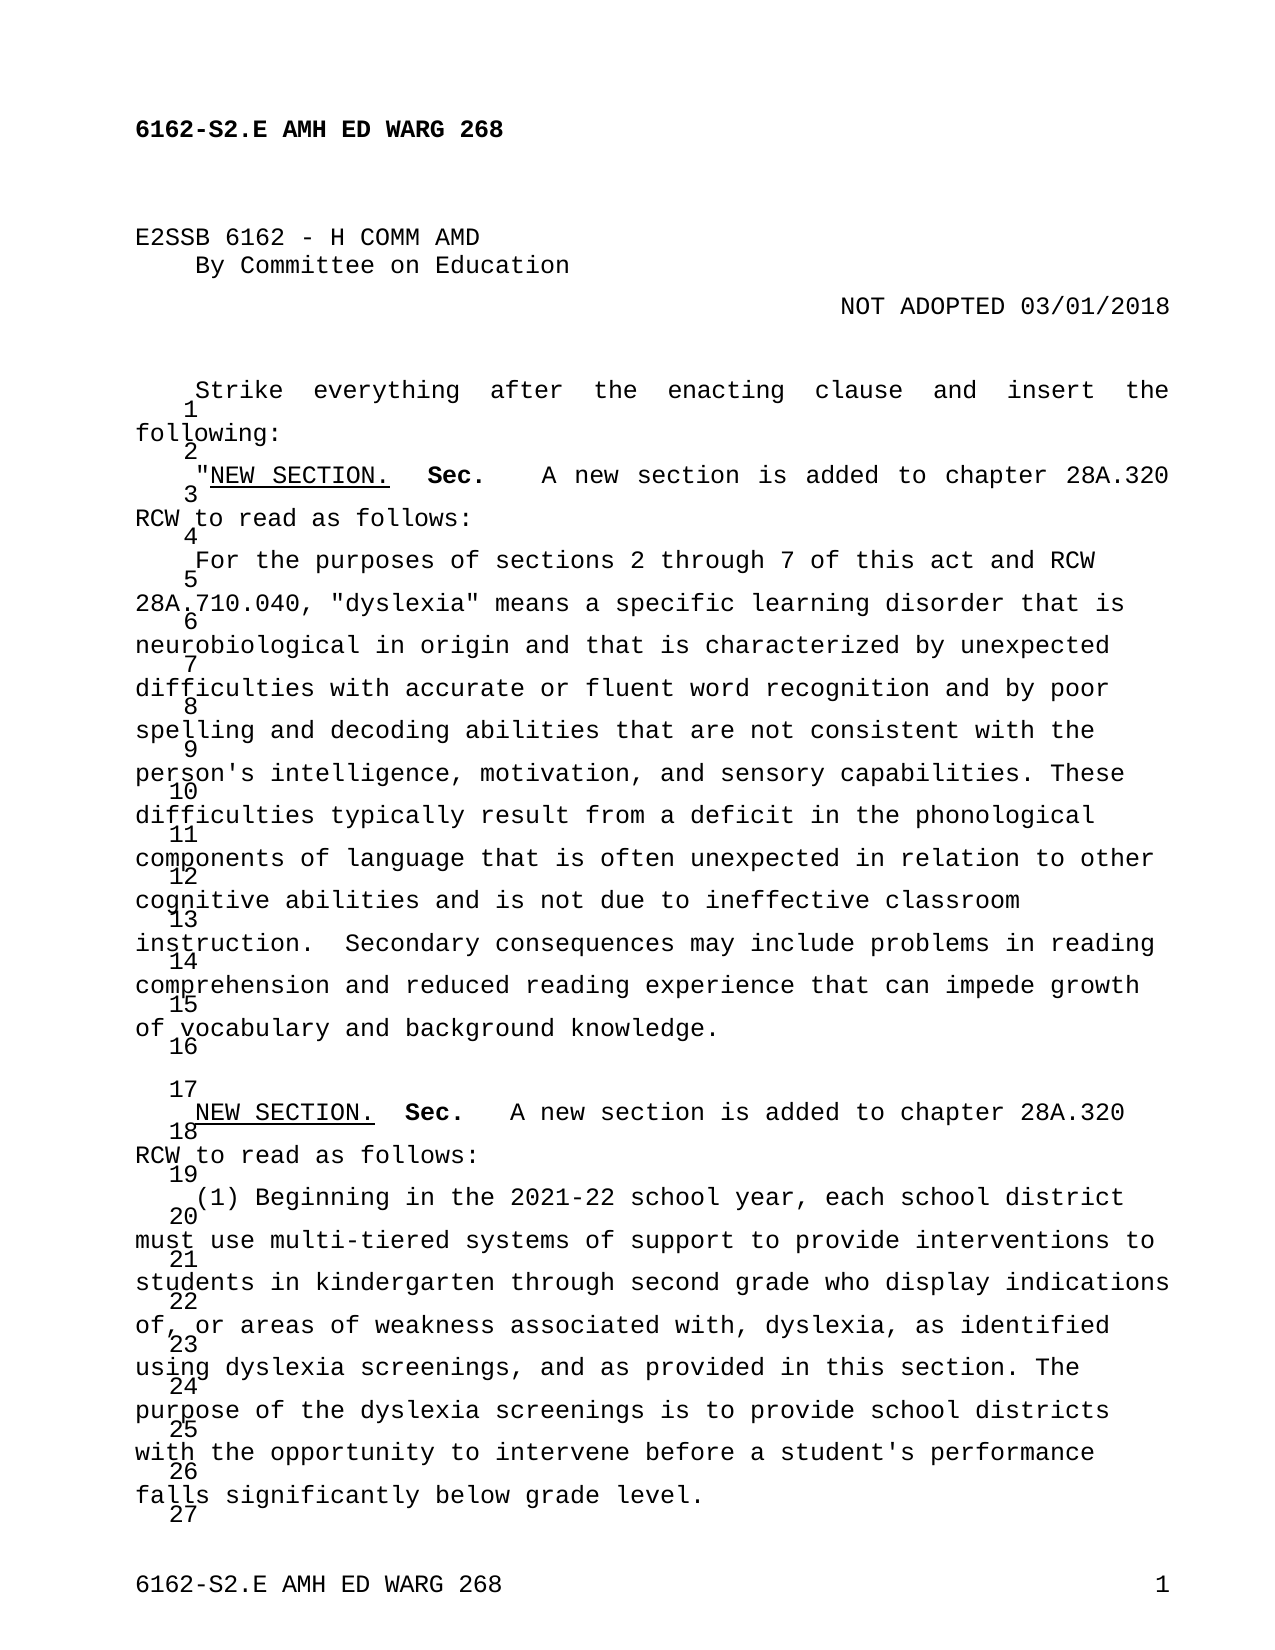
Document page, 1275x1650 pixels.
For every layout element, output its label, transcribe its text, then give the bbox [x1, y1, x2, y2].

text For the purposes of sections 2 through 7 of this act and RCW 28A.710.040, "dyslexia" means a specific learning disorder that is neurobiological in origin and that is characterized by unexpected difficulties with accurate or fluent word recognition and by poor spelling and decoding abilities that are not consistent with the person's intelligence, motivation, and sensory capabilities. These difficulties typically result from a deficit in the phonological components of language that is often unexpected in relation to other cognitive abilities and is not due to ineffective classroom instruction. Secondary consequences may include problems in reading comprehension and reduced reading experience that can impede growth of vocabulary and background knowledge. [135, 535, 1170, 1045]
text Strike everything after the enacting clause and insert the following: [135, 365, 1170, 450]
text "NEW SECTION. Sec. A new section is added to chapter 28A.320 RCW to read as follows: [135, 450, 1170, 535]
text (1) Beginning in the 2021-22 school year, each school district must use multi-tiered systems of support to provide interventions to students in kindergarten through second grade who display indications of, or areas of weakness associated with, dyslexia, as identified using dyslexia screenings, and as provided in this section. The purpose of the dyslexia screenings is to provide school districts with the opportunity to intervene before a student's performance falls significantly below grade level. [135, 1172, 1170, 1512]
text - [135, 224, 1170, 252]
text NEW SECTION. Sec. A new section is added to chapter 28A.320 RCW to read as follows: [135, 1087, 1170, 1172]
